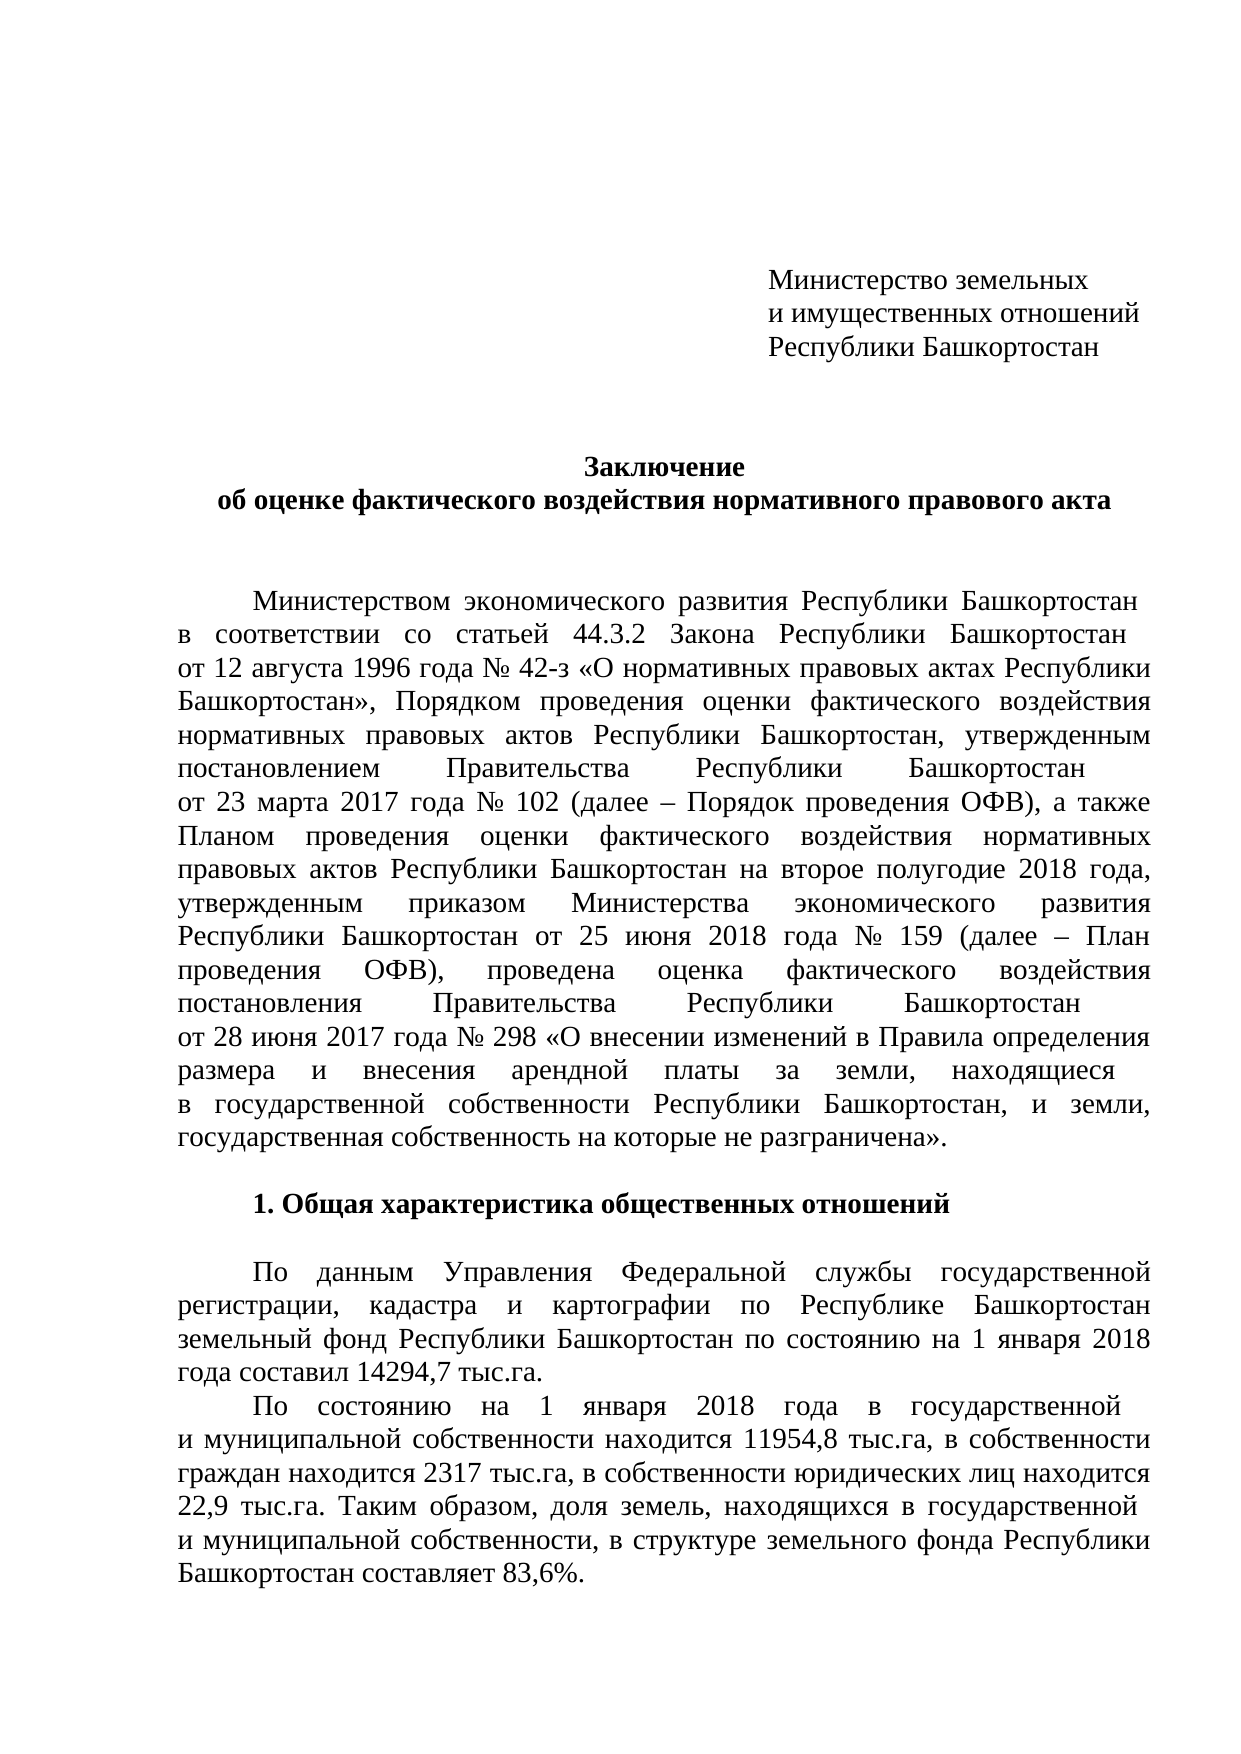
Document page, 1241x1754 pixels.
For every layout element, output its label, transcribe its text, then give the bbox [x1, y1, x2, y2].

text По данным Управления Федеральной службы государственной регистрации, кадастра и картографии по Республике Башкортостан земельный фонд Республики Башкортостан по состоянию на 1 января 2018 года составил 14294,7 тыс.га. [177, 1254, 1152, 1388]
text Заключение [177, 449, 1152, 482]
text Министерством экономического развития Республики Башкортостан в соответствии со статьей 44.3.2 Закона Республики Башкортостан от 12 августа 1996 года № 42-з «О нормативных правовых актах Республики Башкортостан», Порядком проведения оценки фактического воздействия нормативных правовых актов Республики Башкортостан, утвержденным постановлением Правительства Республики Башкортостан от 23 марта 2017 года № 102 (далее – Порядок проведения ОФВ), а также Планом проведения оценки фактического воздействия нормативных правовых актов Республики Башкортостан на второе полугодие 2018 года, утвержденным приказом Министерства экономического развития Республики Башкортостан от 25 июня 2018 года № 159 (далее – План проведения ОФВ), проведена оценка фактического воздействия постановления Правительства Республики Башкортостан от 28 июня 2017 года № 298 «О внесении изменений в Правила определения размера и внесения арендной платы за земли, находящиеся в государственной собственности Республики Башкортостан, и земли, государственная собственность на которые не разграничена». [177, 583, 1152, 1153]
text Министерство земельных [768, 262, 1152, 295]
text 1. Общая характеристика общественных отношений [177, 1187, 1152, 1220]
text По состоянию на 1 января 2018 года в государственной и муниципальной собственности находится 11954,8 тыс.га, в собственности граждан находится 2317 тыс.га, в собственности юридических лиц находится 22,9 тыс.га. Таким образом, доля земель, находящихся в государственной и муниципальной собственности, в структуре земельного фонда Республики Башкортостан составляет 83,6%. [177, 1388, 1152, 1589]
text об оценке фактического воздействия нормативного правового акта [177, 482, 1152, 516]
text Республики Башкортостан [768, 329, 1152, 362]
text и имущественных отношений [768, 295, 1152, 329]
